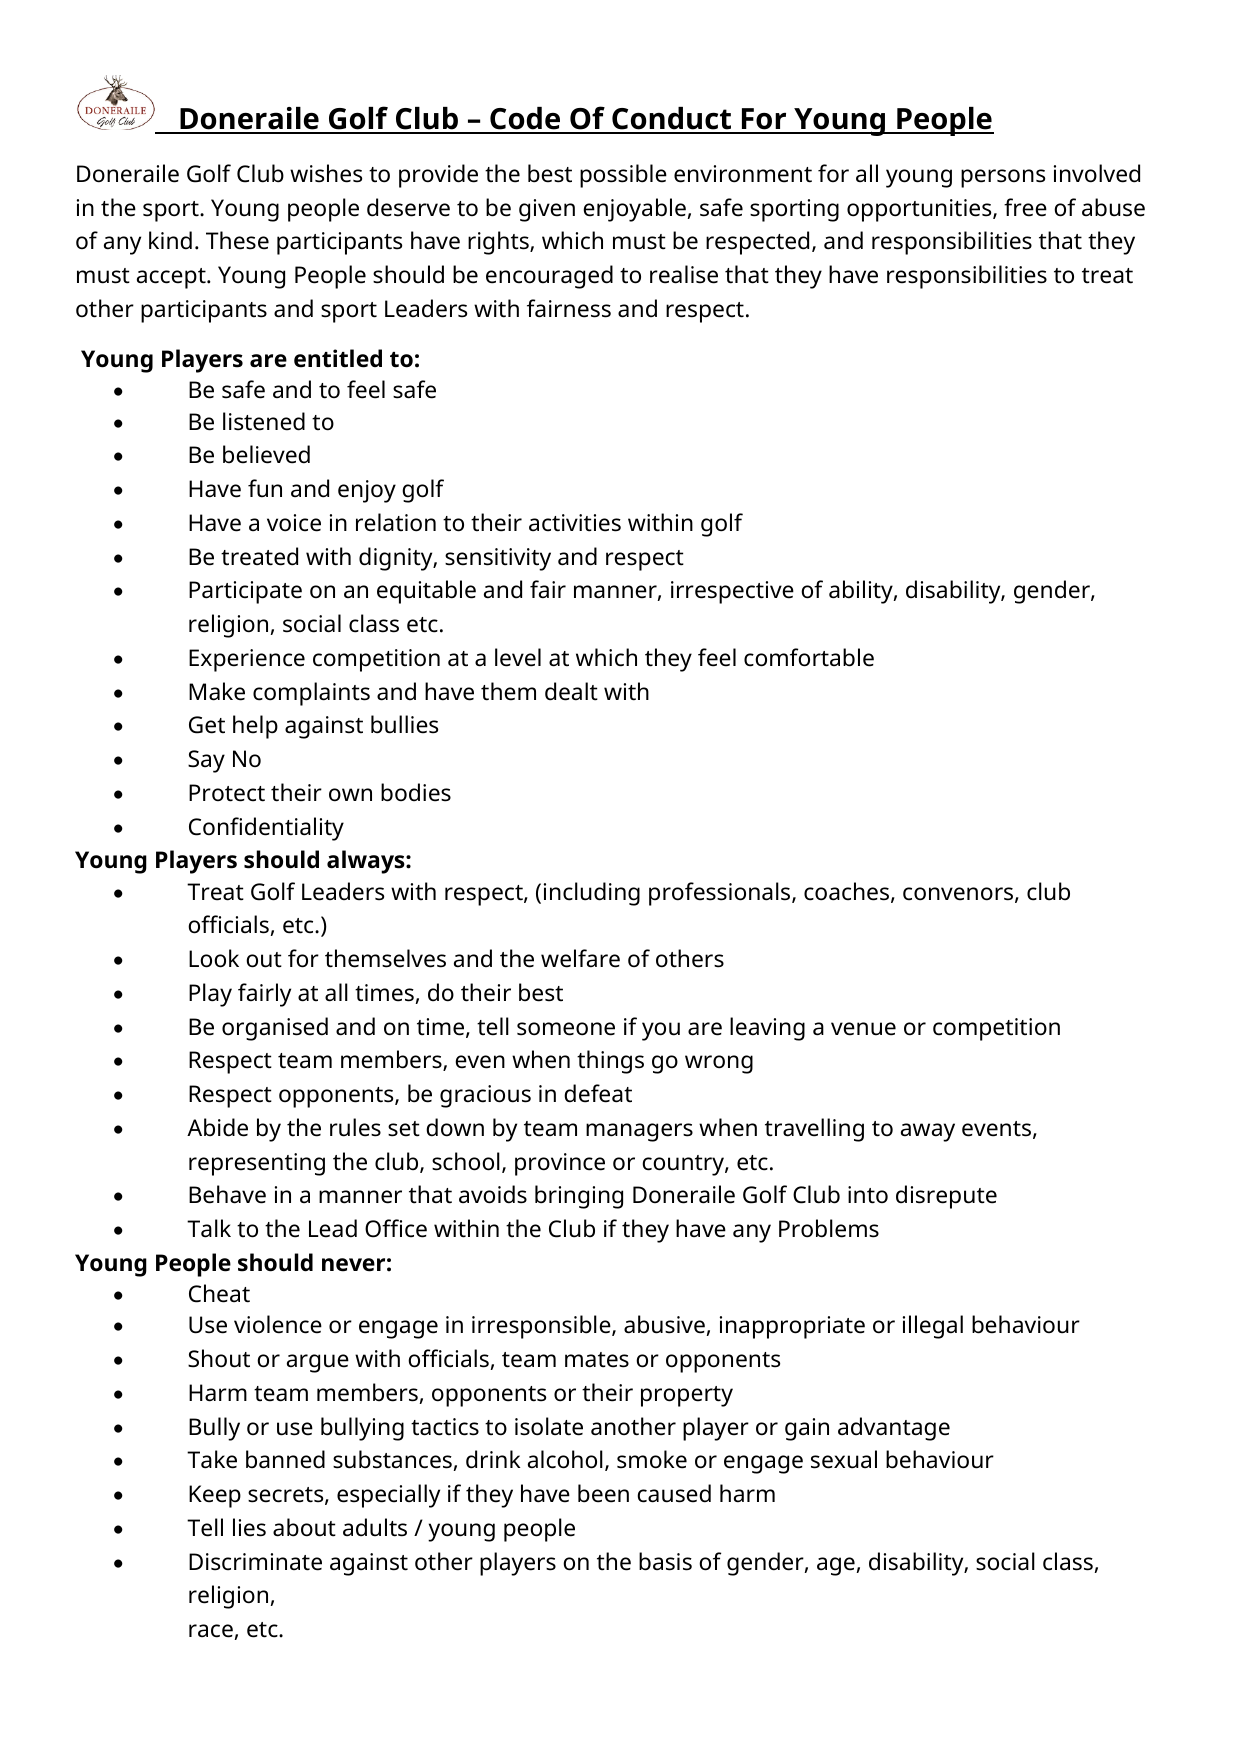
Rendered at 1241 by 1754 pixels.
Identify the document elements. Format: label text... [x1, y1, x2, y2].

list Talk to the Lead Office within the Club if they have any Problems [112, 1213, 1165, 1244]
list Be listened to [112, 406, 1165, 437]
list Have fun and enjoy golf [112, 473, 1165, 504]
list Harm team members, opponents or their property [112, 1377, 1165, 1408]
list Treat Golf Leaders with respect, (including professionals, coaches, convenors, club officials, etc.) [112, 876, 1165, 941]
list Play fairly at all times, do their best [112, 977, 1165, 1008]
list Keep secrets, especially if they have been caused harm [112, 1478, 1165, 1509]
list Discriminate against other players on the basis of gender, age, disability, social class, religion, [112, 1546, 1165, 1611]
list Make complaints and have them dealt with [112, 676, 1165, 707]
list Use violence or engage in irresponsible, abusive, inappropriate or illegal behaviour [112, 1309, 1165, 1341]
list Experience competition at a level at which they feel comfortable [112, 642, 1165, 673]
list Be believed [112, 439, 1165, 471]
list Respect team members, even when things go wrong [112, 1044, 1165, 1076]
list Look out for themselves and the welfare of others [112, 943, 1165, 974]
text Doneraile Golf Club wishes to provide the best possible environment for all young persons involved in the sport. Young people deserve to be given enjoyable, safe sporting opportunities, free of abuse of any kind. These participants have rights, which must be respected, and responsibilities that they must accept. Young People should be encouraged to realise that they have responsibilities to treat other participants and sport Leaders with fairness and respect. [75, 158, 1165, 324]
list Bully or use bullying tactics to isolate another player or gain advantage [112, 1411, 1165, 1442]
text Young Players should always: [75, 844, 1165, 876]
list Be organised and on time, tell someone if you are leaving a venue or competition [112, 1011, 1165, 1042]
list Be treated with dignity, sensitivity and respect [112, 541, 1165, 572]
list Take banned substances, drink alcohol, smoke or engage sexual behaviour [112, 1444, 1165, 1476]
list Protect their own bodies [112, 777, 1165, 808]
list Be safe and to feel safe [112, 374, 1165, 406]
picture [75, 75, 156, 130]
text Young People should never: [75, 1247, 1165, 1278]
list Behave in a manner that avoids bringing Doneraile Golf Club into disrepute [112, 1179, 1165, 1211]
list Get help against bullies [112, 709, 1165, 741]
text race, etc. [187, 1613, 1165, 1644]
list Participate on an equitable and fair manner, irrespective of ability, disability, gender, religion, social class etc. [112, 574, 1165, 639]
list Confidentiality [112, 811, 1165, 842]
list Respect opponents, be gracious in defeat [112, 1078, 1165, 1109]
list Tell lies about adults / young people [112, 1512, 1165, 1543]
list Say No [112, 743, 1165, 774]
text Young Players are entitled to: [75, 343, 1165, 374]
list Have a voice in relation to their activities within golf [112, 507, 1165, 538]
list Cheat [112, 1278, 1165, 1309]
list Abide by the rules set down by team managers when travelling to away events, representing the club, school, province or country, etc. [112, 1112, 1165, 1177]
text Doneraile Golf Club – Code Of Conduct For Young People [75, 75, 1165, 138]
list Shout or argue with officials, team mates or opponents [112, 1343, 1165, 1374]
